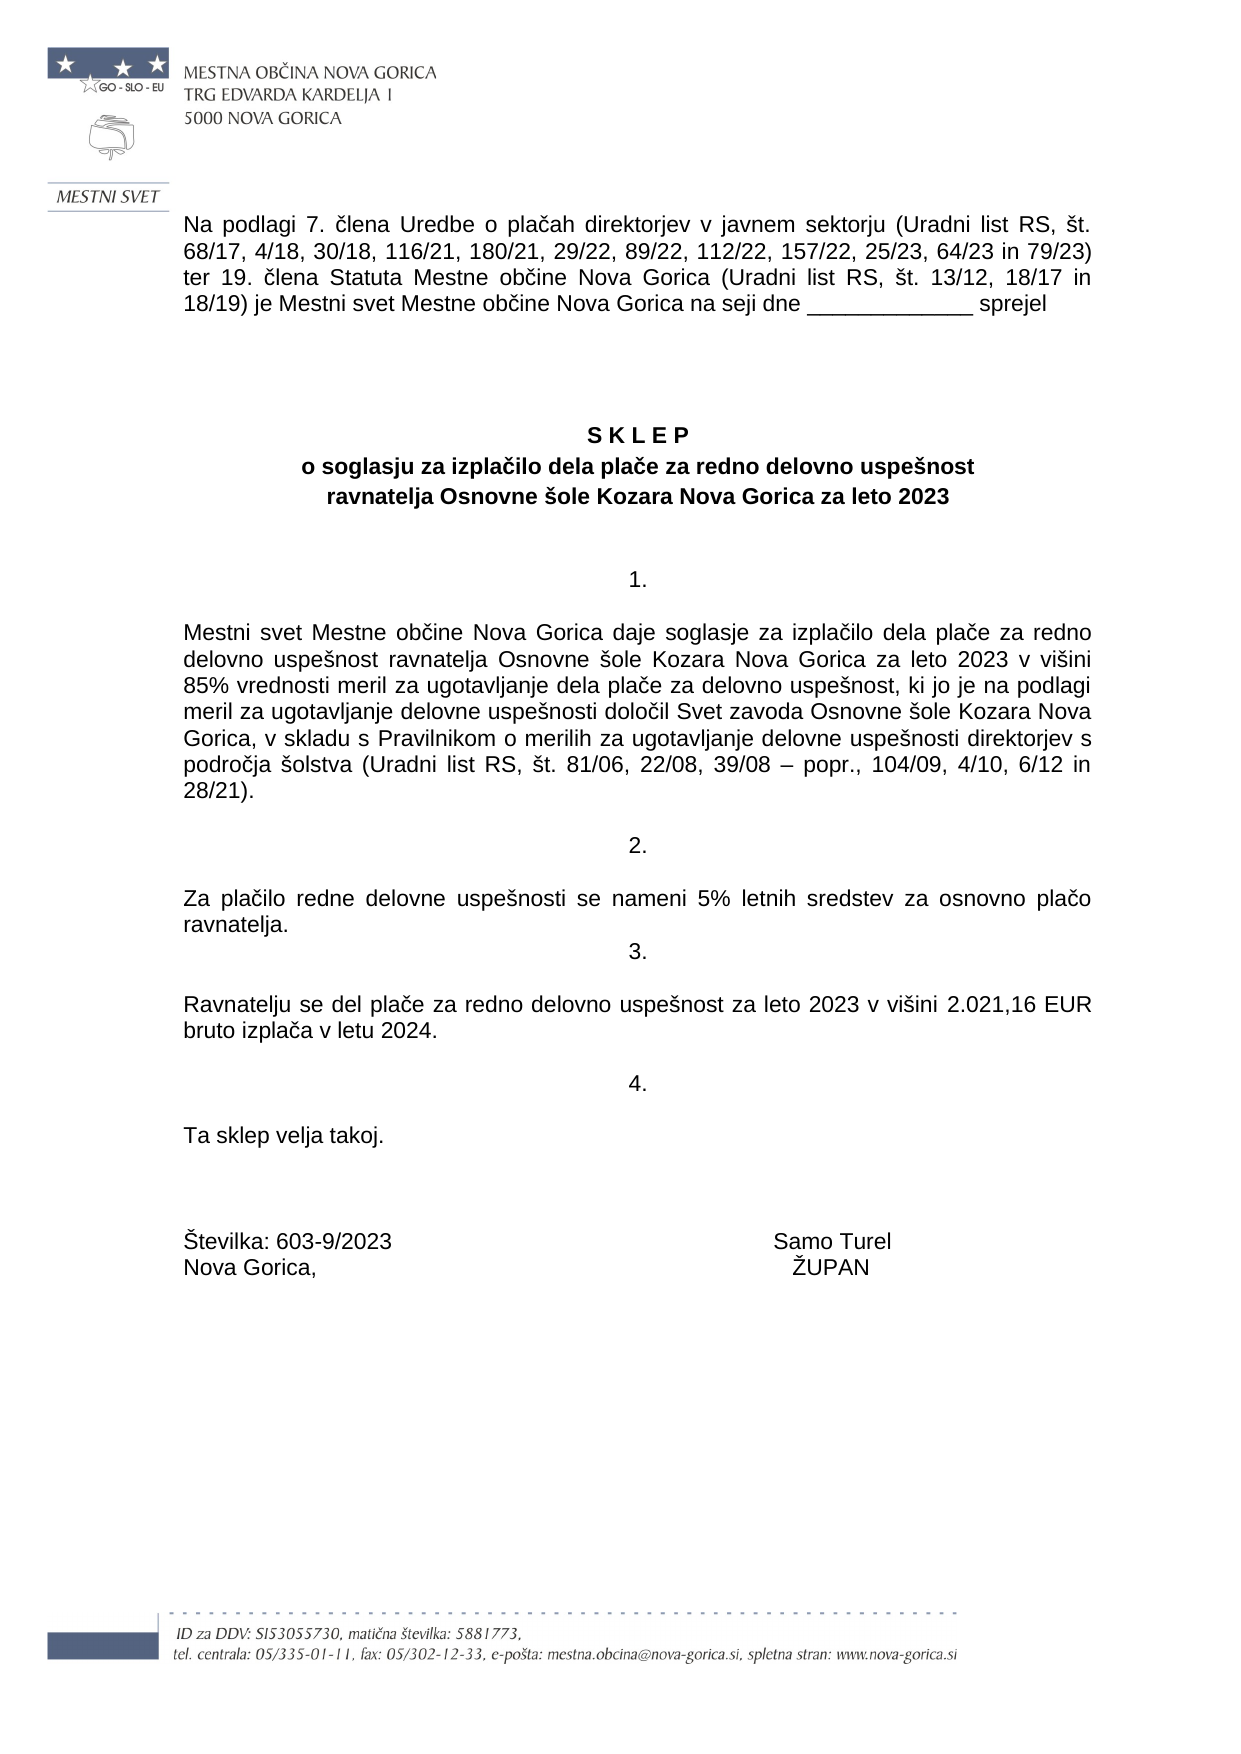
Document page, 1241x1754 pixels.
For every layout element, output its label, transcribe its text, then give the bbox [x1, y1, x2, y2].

text 2. [183, 832, 1092, 859]
text 1. [183, 566, 1092, 593]
text Za plačilo redne delovne uspešnosti se nameni 5% letnih sredstev za osnovno plačo ravnatelja. [183, 885, 1092, 938]
text 4. [183, 1069, 1092, 1096]
text o soglasju za izplačilo dela plače za redno delovno uspešnost [183, 453, 1092, 479]
picture [47, 1612, 957, 1664]
text ravnatelja Osnovne šole Kozara Nova Gorica za leto 2023 [183, 483, 1092, 509]
text Ta sklep velja takoj. [183, 1122, 1092, 1149]
text Nova Gorica, ŽUPAN [183, 1254, 1092, 1280]
text Na podlagi 7. člena Uredbe o plačah direktorjev v javnem sektorju (Uradni list RS, št. 68/17, 4/18, 30/18, 116/21, 180/21, 29/22, 89/22, 112/22, 157/22, 25/23, 64/23 in 79/23) ter 19. člena Statuta Mestne občine Nova Gorica (Uradni list RS, št. 13/12, 18/17 in 18/19) je Mestni svet Mestne občine Nova Gorica na seji dne _____________ sprejel [183, 148, 1092, 317]
text 3. [183, 938, 1092, 964]
text S K L E P [183, 422, 1092, 448]
text Mestni svet Mestne občine Nova Gorica daje soglasje za izplačilo dela plače za redno delovno uspešnost ravnatelja Osnovne šole Kozara Nova Gorica za leto 2023 v višini 85% vrednosti meril za ugotavljanje dela plače za delovno uspešnost, ki jo je na podlagi meril za ugotavljanje delovne uspešnosti določil Svet zavoda Osnovne šole Kozara Nova Gorica, v skladu s Pravilnikom o merilih za ugotavljanje delovne uspešnosti direktorjev s področja šolstva (Uradni list RS, št. 81/06, 22/08, 39/08 – popr., 104/09, 4/10, 6/12 in 28/21). [183, 619, 1092, 832]
text Številka: 603-9/2023 Samo Turel [183, 1228, 1092, 1254]
picture [47, 47, 437, 212]
text Ravnatelju se del plače za redno delovno uspešnost za leto 2023 v višini 2.021,16 EUR bruto izplača v letu 2024. [183, 991, 1092, 1043]
